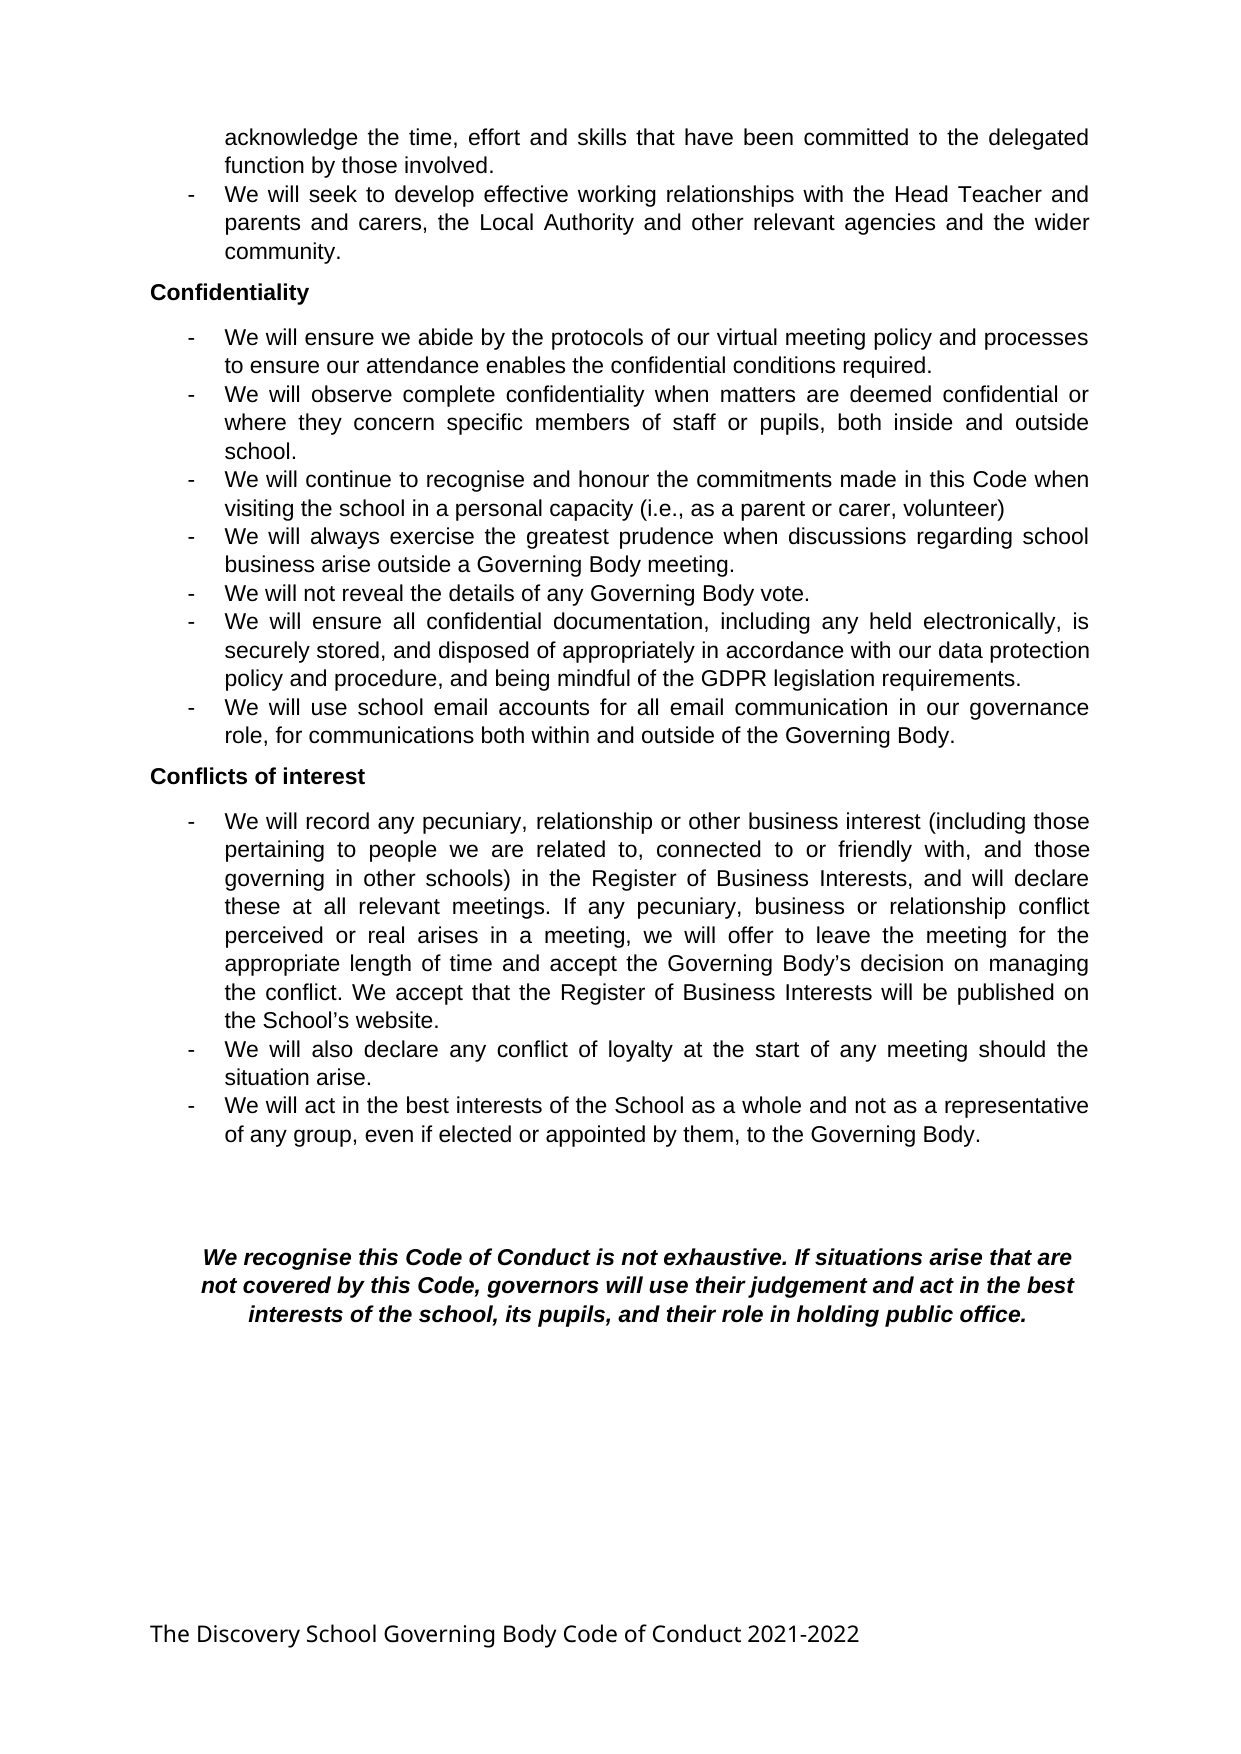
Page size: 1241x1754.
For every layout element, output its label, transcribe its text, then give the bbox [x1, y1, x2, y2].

list We will ensure we abide by the protocols of our virtual meeting policy and processes to ensure our attendance enables the confidential conditions required. [187, 324, 1090, 379]
list We will act in the best interests of the School as a whole and not as a representative of any group, even if elected or appointed by them, to the Governing Body. [187, 1092, 1090, 1147]
list We will seek to develop effective working relationships with the Head Teacher and parents and carers, the Local Authority and other relevant agencies and the wider community. [187, 181, 1090, 264]
list We will observe complete confidentiality when matters are deemed confidential or where they concern specific members of staff or pupils, both inside and outside school. [187, 381, 1090, 464]
list We will ensure all confidential documentation, including any held electronically, is securely stored, and disposed of appropriately in accordance with our data protection policy and procedure, and being mindful of the GDPR legislation requirements. [187, 608, 1090, 691]
list We will continue to recognise and honour the commitments made in this Code when visiting the school in a personal capacity (i.e., as a parent or carer, volunteer) [187, 466, 1090, 521]
list We will record any pecuniary, relationship or other business interest (including those pertaining to people we are related to, connected to or friendly with, and those governing in other schools) in the Register of Business Interests, and will declare these at all relevant meetings. If any pecuniary, business or relationship conflict perceived or real arises in a meeting, we will offer to leave the meeting for the appropriate length of time and accept the Governing Body’s decision on managing the conflict. We accept that the Register of Business Interests will be published on the School’s website. [187, 808, 1090, 1033]
list We will not reveal the details of any Governing Body vote. [187, 580, 1090, 606]
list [187, 124, 1090, 179]
list We will also declare any conflict of loyalty at the start of any meeting should the situation arise. [187, 1036, 1090, 1090]
text Confidentiality [150, 279, 1090, 305]
list We recognise this Code of Conduct is not exhaustive. If situations arise that are not covered by this Code, governors will use their judgement and act in the best interests of the school, its pupils, and their role in holding public office. [187, 1244, 1090, 1327]
text Conflicts of interest [150, 763, 1090, 789]
list We will always exercise the greatest prudence when discussions regarding school business arise outside a Governing Body meeting. [187, 523, 1090, 578]
list We will use school email accounts for all email communication in our governance role, for communications both within and outside of the Governing Body. [187, 693, 1090, 748]
